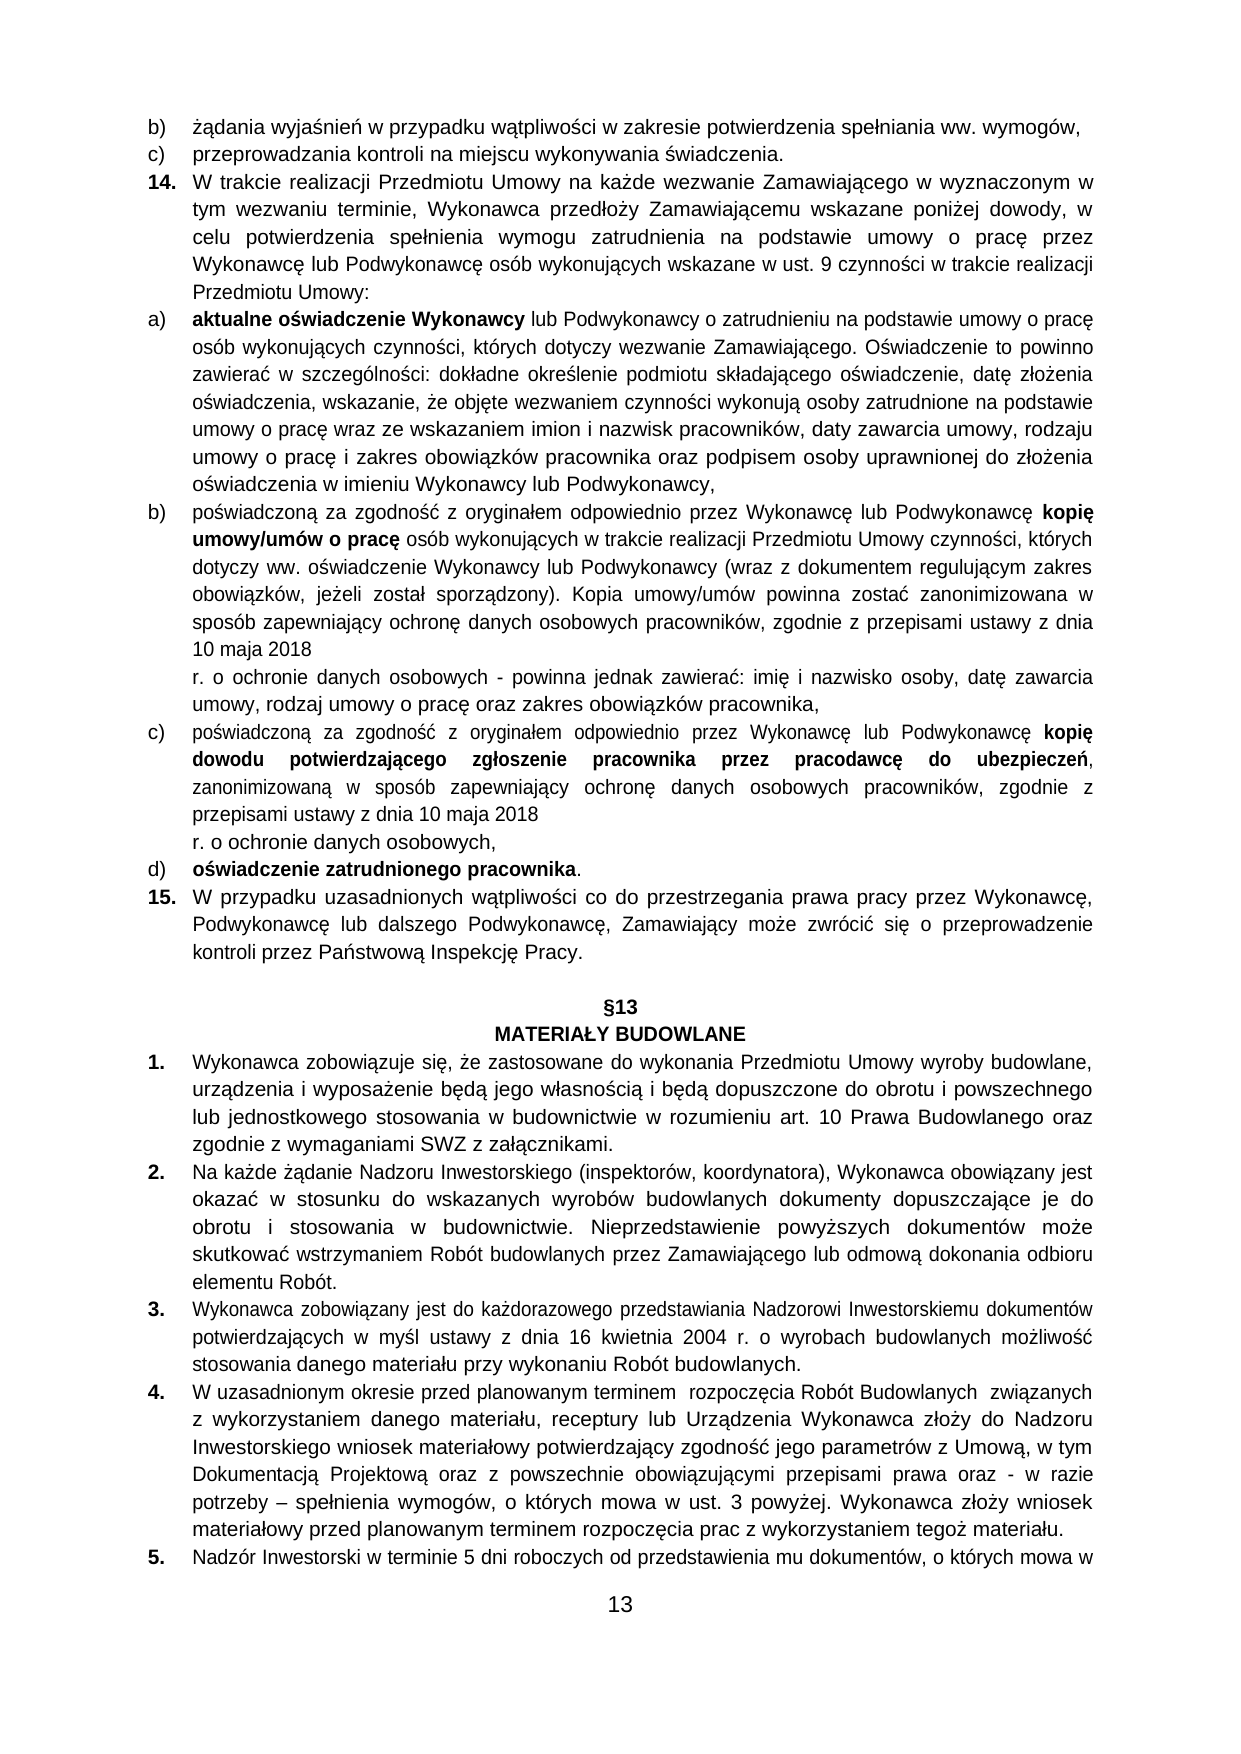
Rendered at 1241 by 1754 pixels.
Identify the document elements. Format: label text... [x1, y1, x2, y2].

list przeprowadzania kontroli na miejscu wykonywania świadczenia. [148, 142, 1105, 166]
list poświadczoną za zgodność z oryginałem odpowiednio przez Wykonawcę lub Podwykonawcę kopię umowy/umów o pracę osób wykonujących w trakcie realizacji Przedmiotu Umowy czynności, których dotyczy ww. oświadczenie Wykonawcy lub Podwykonawcy (wraz z dokumentem regulującym zakres obowiązków, jeżeli został sporządzony). Kopia umowy/umów powinna zostać zanonimizowana w sposób zapewniający ochronę danych osobowych pracowników, zgodnie z przepisami ustawy z dnia 10 maja 2018 [148, 499, 1093, 661]
subtitle oświadczenie zatrudnionego pracownika. [148, 857, 1105, 881]
list Na każde żądanie Nadzoru Inwestorskiego (inspektorów, koordynatora), Wykonawca obowiązany jest okazać w stosunku do wskazanych wyrobów budowlanych dokumenty dopuszczające je do obrotu i stosowania w budownictwie. Nieprzedstawienie powyższych dokumentów może skutkować wstrzymaniem Robót budowlanych przez Zamawiającego lub odmową dokonania odbioru elementu Robót. [148, 1159, 1093, 1293]
text r. o ochronie danych osobowych, [192, 829, 1105, 853]
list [148, 1544, 1094, 1568]
list W trakcie realizacji Przedmiotu Umowy na każde wezwanie Zamawiającego w wyznaczonym w tym wezwaniu terminie, Wykonawca przedłoży Zamawiającemu wskazane poniżej dowody, w celu potwierdzenia spełnienia wymogu zatrudnienia na podstawie umowy o pracę przez Wykonawcę lub Podwykonawcę osób wykonujących wskazane w ust. 9 czynności w trakcie realizacji Przedmiotu Umowy: [148, 169, 1093, 303]
list W przypadku uzasadnionych wątpliwości co do przestrzegania prawa pracy przez Wykonawcę, Podwykonawcę lub dalszego Podwykonawcę, Zamawiający może zwrócić się o przeprowadzenie kontroli przez Państwową Inspekcję Pracy. [148, 884, 1094, 963]
list Wykonawca zobowiązany jest do każdorazowego przedstawiania Nadzorowi Inwestorskiemu dokumentów potwierdzających w myśl ustawy z dnia 16 kwietnia 2004 r. o wyrobach budowlanych możliwość stosowania danego materiału przy wykonaniu Robót budowlanych. [148, 1297, 1093, 1376]
text MATERIAŁY BUDOWLANE [287, 1022, 953, 1046]
list W uzasadnionym okresie przed planowanym terminem rozpoczęcia Robót Budowlanych związanych z wykorzystaniem danego materiału, receptury lub Urządzenia Wykonawca złoży do Nadzoru Inwestorskiego wniosek materiałowy potwierdzający zgodność jego parametrów z Umową, w tym Dokumentacją Projektową oraz z powszechnie obowiązującymi przepisami prawa oraz - w razie potrzeby – spełnienia wymogów, o których mowa w ust. 3 powyżej. Wykonawca złoży wniosek materiałowy przed planowanym terminem rozpoczęcia prac z wykorzystaniem tegoż materiału. [148, 1379, 1093, 1541]
list żądania wyjaśnień w przypadku wątpliwości w zakresie potwierdzenia spełniania ww. wymogów, [148, 114, 1105, 138]
list poświadczoną za zgodność z oryginałem odpowiednio przez Wykonawcę lub Podwykonawcę kopię dowodu potwierdzającego zgłoszenie pracownika przez pracodawcę do ubezpieczeń, zanonimizowaną w sposób zapewniający ochronę danych osobowych pracowników, zgodnie z przepisami ustawy z dnia 10 maja 2018 [148, 719, 1093, 826]
list aktualne oświadczenie Wykonawcy lub Podwykonawcy o zatrudnieniu na podstawie umowy o pracę osób wykonujących czynności, których dotyczy wezwanie Zamawiającego. Oświadczenie to powinno zawierać w szczególności: dokładne określenie podmiotu składającego oświadczenie, datę złożenia oświadczenia, wskazanie, że objęte wezwaniem czynności wykonują osoby zatrudnione na podstawie umowy o pracę wraz ze wskazaniem imion i nazwisk pracowników, daty zawarcia umowy, rodzaju umowy o pracę i zakres obowiązków pracownika oraz podpisem osoby uprawnionej do złożenia oświadczenia w imieniu Wykonawcy lub Podwykonawcy, [148, 307, 1093, 496]
subtitle §13 [288, 994, 953, 1018]
list Wykonawca zobowiązuje się, że zastosowane do wykonania Przedmiotu Umowy wyroby budowlane, urządzenia i wyposażenie będą jego własnością i będą dopuszczone do obrotu i powszechnego lub jednostkowego stosowania w budownictwie w rozumieniu art. 10 Prawa Budowlanego oraz zgodnie z wymaganiami SWZ z załącznikami. [148, 1049, 1093, 1156]
text r. o ochronie danych osobowych - powinna jednak zawierać: imię i nazwisko osoby, datę zawarcia umowy, rodzaj umowy o pracę oraz zakres obowiązków pracownika, [192, 664, 1093, 716]
